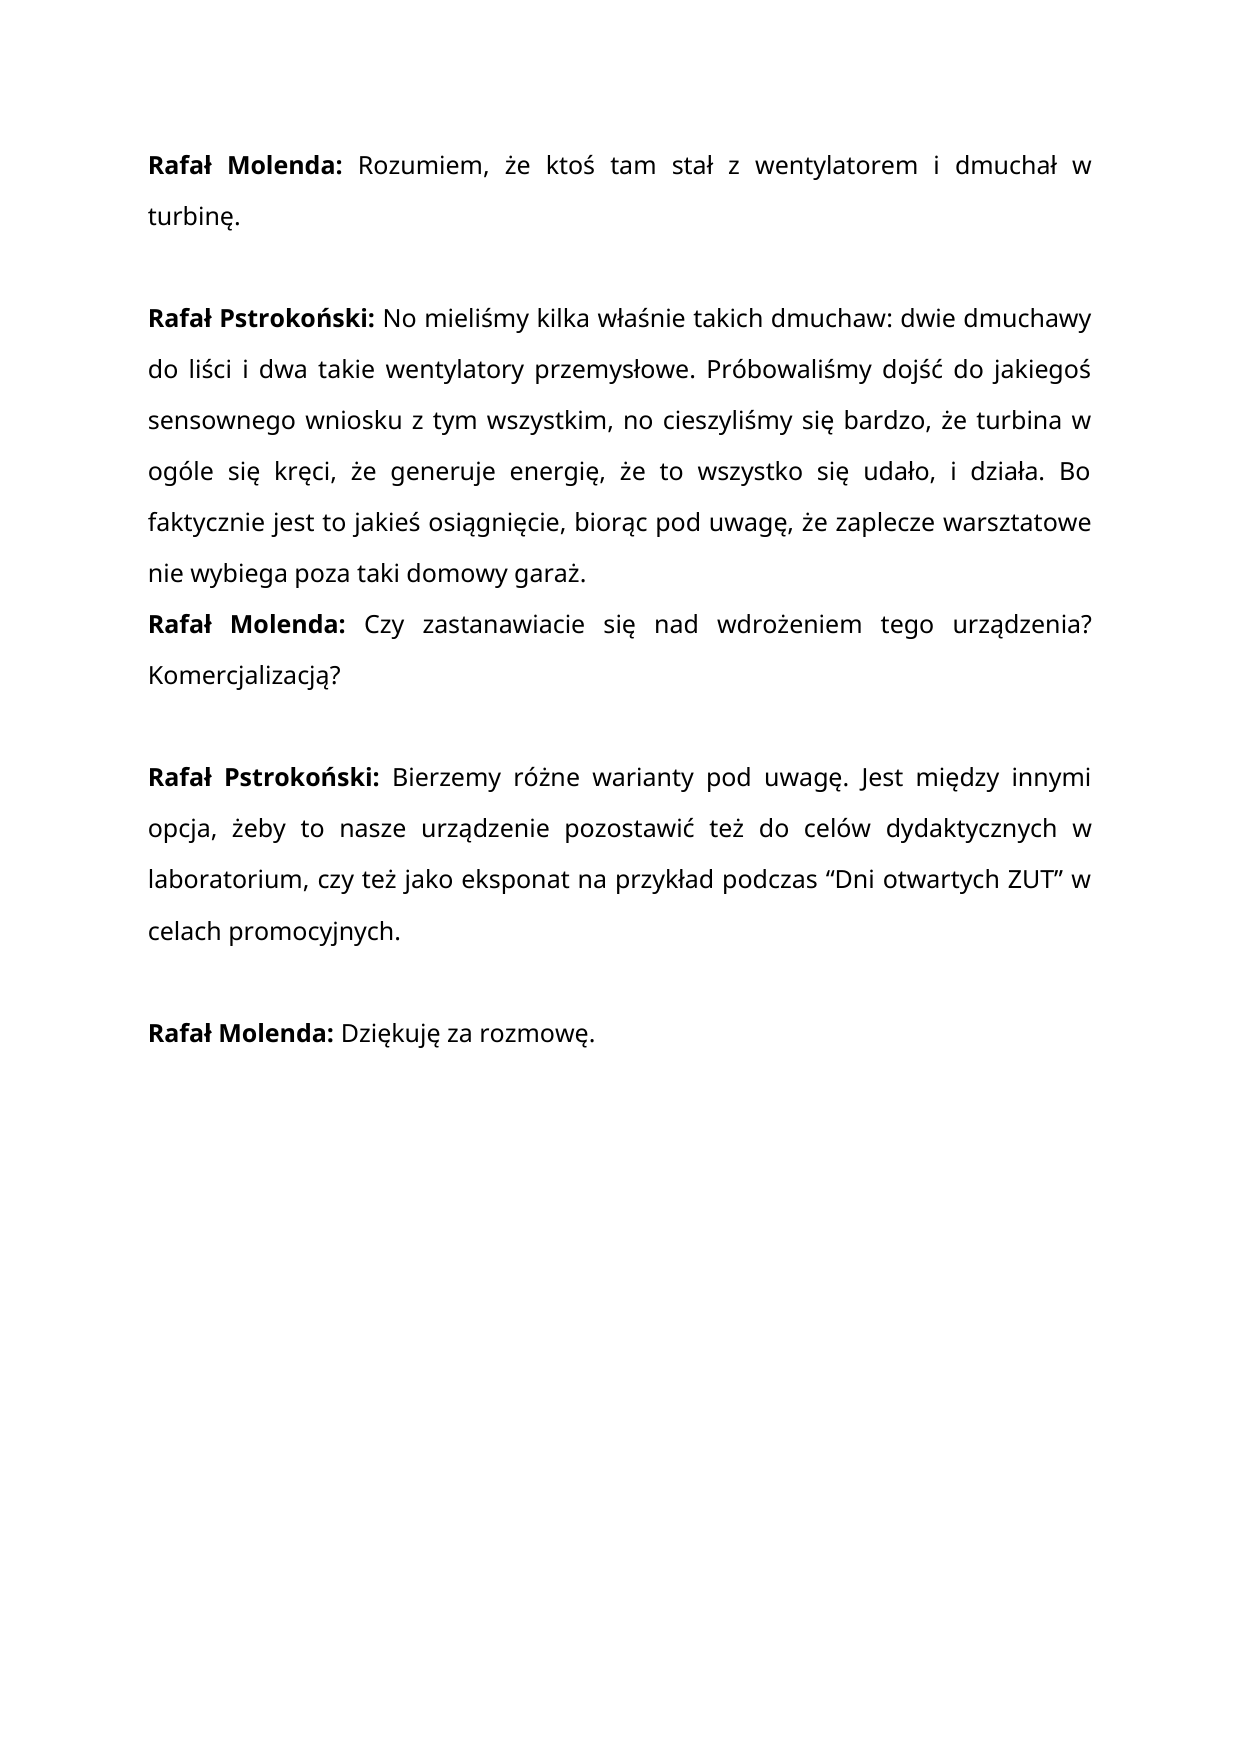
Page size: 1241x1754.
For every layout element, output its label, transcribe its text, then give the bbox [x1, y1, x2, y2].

text Rafał Molenda: Dziękuję za rozmowę. [148, 1015, 1093, 1049]
text Rafał Molenda: Czy zastanawiacie się nad wdrożeniem tego urządzenia? Komercjalizacją? [148, 607, 1093, 692]
text Rafał Molenda: Rozumiem, że ktoś tam stał z wentylatorem i dmuchał w turbinę. [148, 148, 1093, 233]
text Rafał Pstrokoński: No mieliśmy kilka właśnie takich dmuchaw: dwie dmuchawy do liści i dwa takie wentylatory przemysłowe. Próbowaliśmy dojść do jakiegoś sensownego wniosku z tym wszystkim, no cieszyliśmy się bardzo, że turbina w ogóle się kręci, że generuje energię, że to wszystko się udało, i działa. Bo faktycznie jest to jakieś osiągnięcie, biorąc pod uwagę, że zaplecze warsztatowe nie wybiega poza taki domowy garaż. [148, 301, 1093, 590]
text Rafał Pstrokoński: Bierzemy różne warianty pod uwagę. Jest między innymi opcja, żeby to nasze urządzenie pozostawić też do celów dydaktycznych w laboratorium, czy też jako eksponat na przykład podczas “Dni otwartych ZUT” w celach promocyjnych. [148, 760, 1093, 947]
